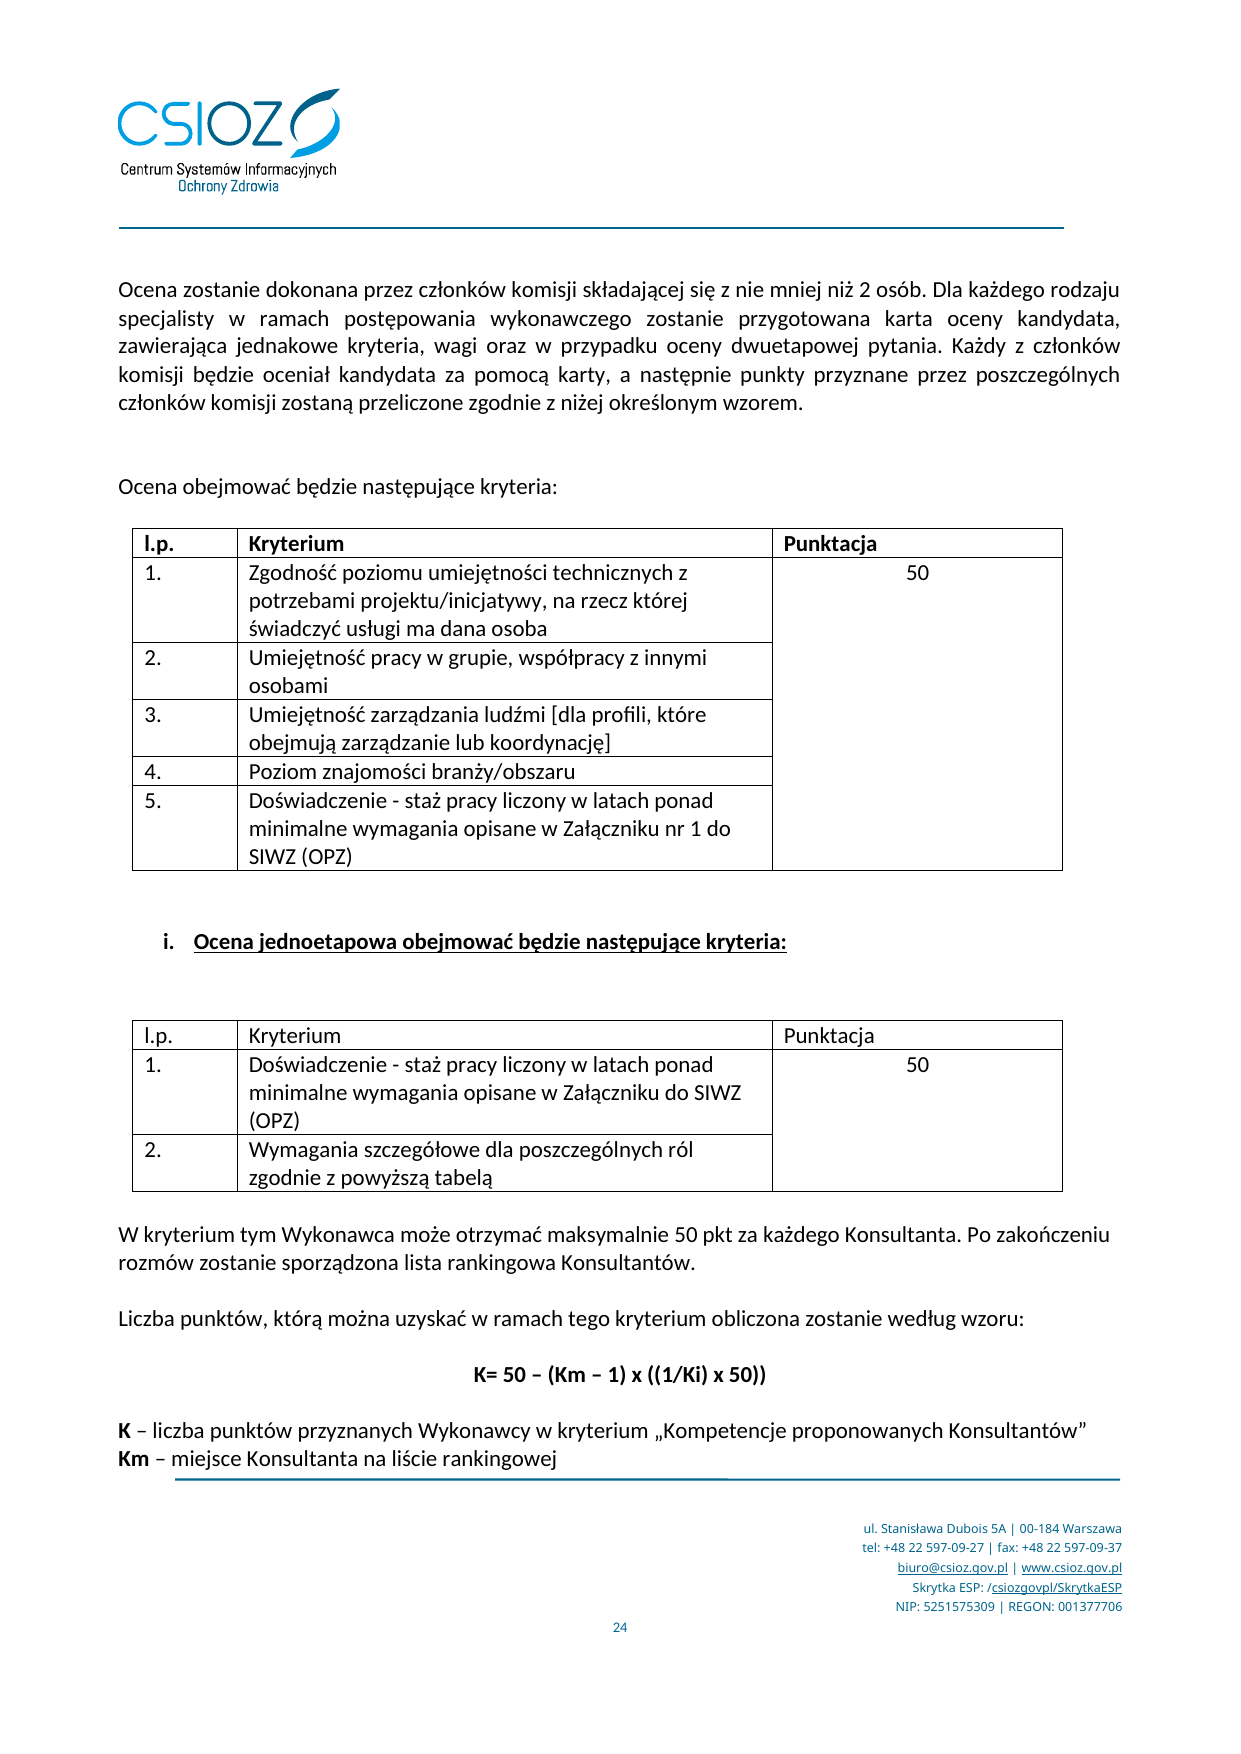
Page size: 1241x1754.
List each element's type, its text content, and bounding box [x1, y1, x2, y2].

table_cell 3. [133, 700, 237, 756]
table_header l.p. [133, 1021, 237, 1049]
table_cell 5. [133, 786, 237, 870]
table_header Kryterium [238, 1021, 772, 1049]
table_header Punktacja [773, 529, 1062, 557]
list Ocena jednoetapowa obejmować będzie następujące kryteria: [175, 927, 1122, 955]
list K= 50 – (Km – 1) x ((1/Ki) x 50)) [118, 1360, 1122, 1388]
table_cell Zgodność poziomu umiejętności technicznych z potrzebami projektu/inicjatywy, na rzecz której świadczyć usługi ma dana osoba [238, 558, 772, 642]
table_cell Umiejętność pracy w grupie, współpracy z innymi osobami [238, 643, 772, 699]
table_cell Doświadczenie - staż pracy liczony w latach ponad minimalne wymagania opisane w Załączniku nr 1 do SIWZ (OPZ) [238, 786, 772, 870]
list Ocena zostanie dokonana przez członków komisji składającej się z nie mniej niż 2 osób. Dla każdego rodzaju specjalisty w ramach postępowania wykonawczego zostanie przygotowana karta oceny kandydata, zawierająca jednakowe kryteria, wagi oraz w przypadku oceny dwuetapowej pytania. Każdy z członków komisji będzie oceniał kandydata za pomocą karty, a następnie punkty przyznane przez poszczególnych członków komisji zostaną przeliczone zgodnie z niżej określonym wzorem. [118, 276, 1122, 416]
table_cell 1. [133, 1050, 237, 1134]
list Ocena obejmować będzie następujące kryteria: [118, 472, 1122, 500]
table_cell 50 [773, 558, 1062, 870]
table_header Kryterium [238, 529, 772, 557]
table_cell 1. [133, 558, 237, 642]
table_cell 4. [133, 757, 237, 785]
text Km – miejsce Konsultanta na liście rankingowej [118, 1444, 1122, 1472]
list W kryterium tym Wykonawca może otrzymać maksymalnie 50 pkt za każdego Konsultanta. Po zakończeniu rozmów zostanie sporządzona lista rankingowa Konsultantów. [118, 1220, 1122, 1276]
list Liczba punktów, którą można uzyskać w ramach tego kryterium obliczona zostanie według wzoru: [118, 1304, 1122, 1332]
table_cell Poziom znajomości branży/obszaru [238, 757, 772, 785]
table_cell Doświadczenie - staż pracy liczony w latach ponad minimalne wymagania opisane w Załączniku do SIWZ (OPZ) [238, 1050, 772, 1134]
table_cell 50 [773, 1050, 1062, 1191]
table_cell Umiejętność zarządzania ludźmi [dla profili, które obejmują zarządzanie lub koordynację] [238, 700, 772, 756]
table_header l.p. [133, 529, 237, 557]
text K – liczba punktów przyznanych Wykonawcy w kryterium „Kompetencje proponowanych Konsultantów” [118, 1416, 1122, 1444]
table_cell 2. [133, 643, 237, 699]
table_header Punktacja [773, 1021, 1062, 1049]
table_cell 2. [133, 1135, 237, 1191]
table_cell Wymagania szczegółowe dla poszczególnych ról zgodnie z powyższą tabelą [238, 1135, 772, 1191]
